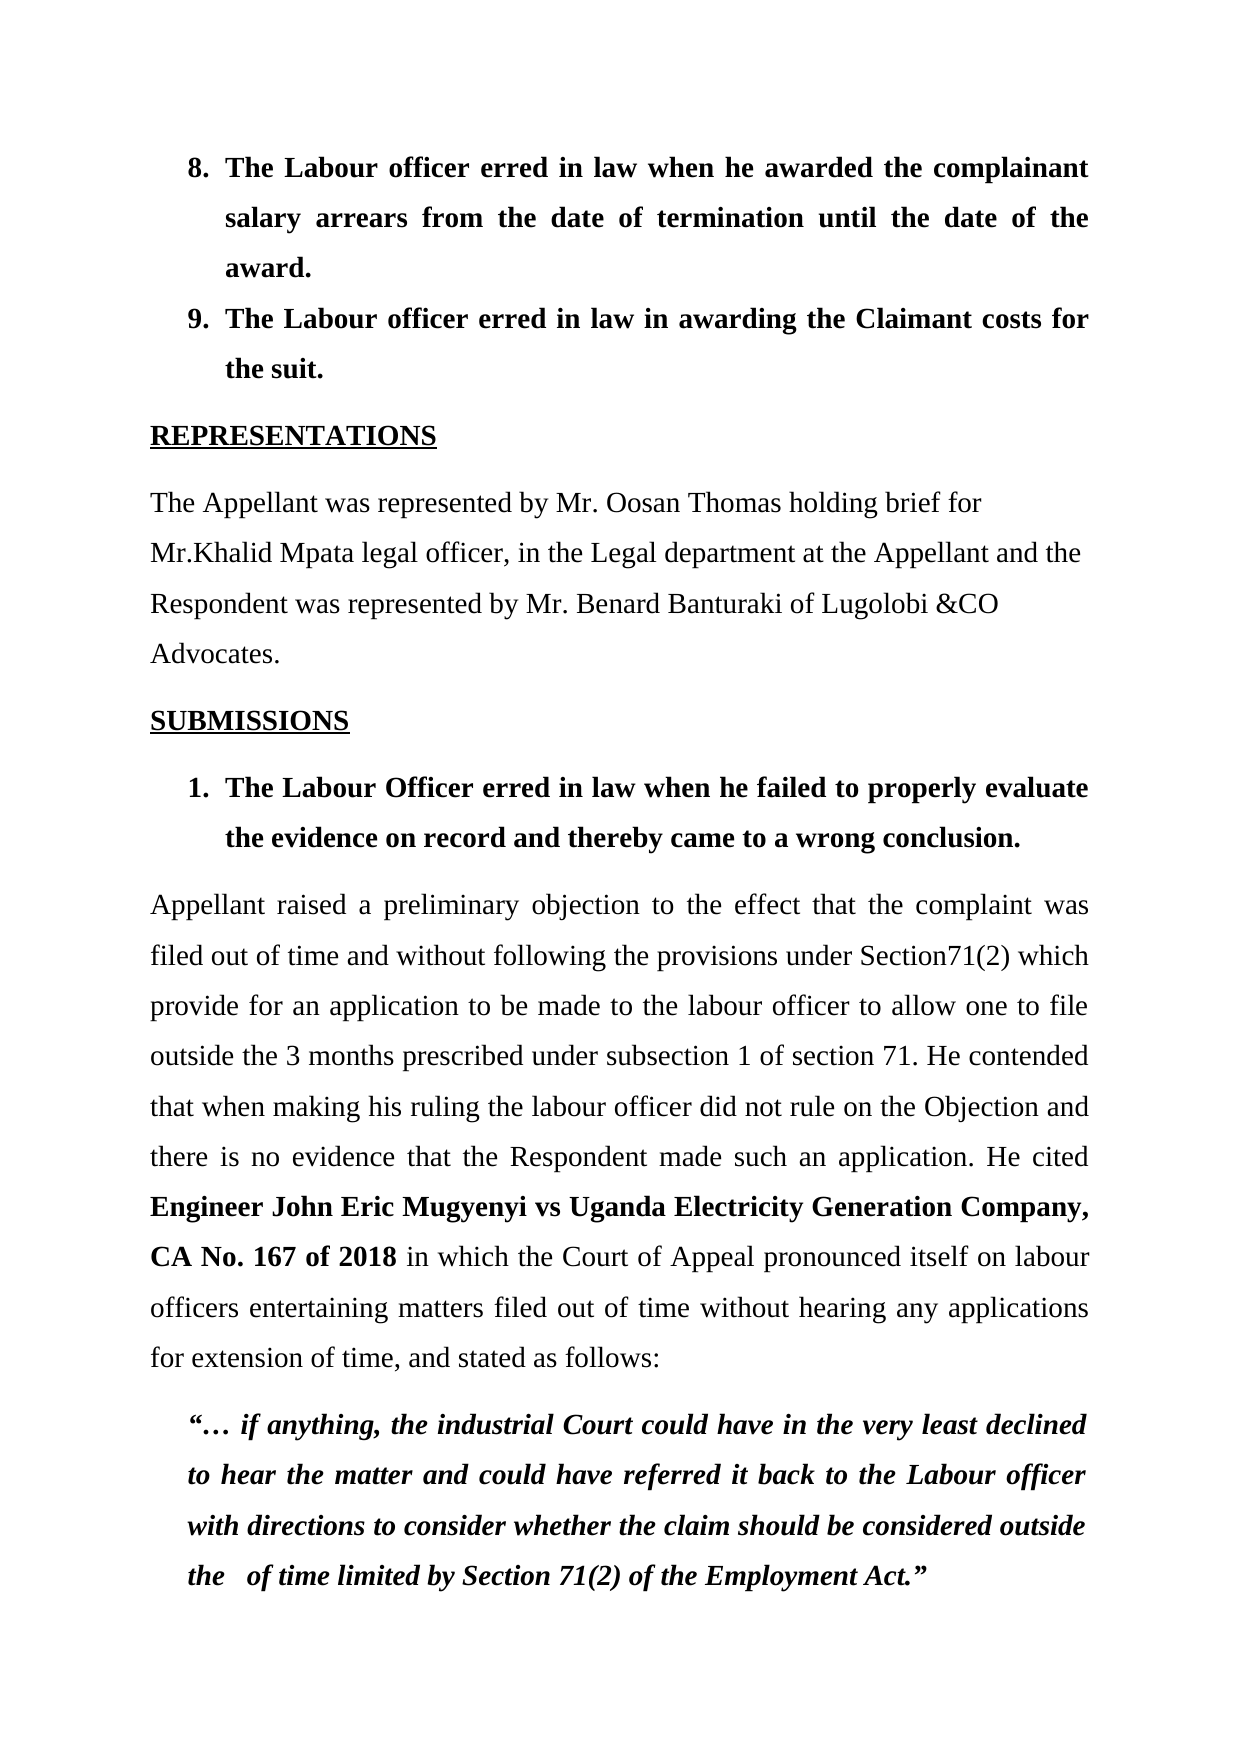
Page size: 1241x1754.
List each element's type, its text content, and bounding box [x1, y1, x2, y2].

text REPRESENTATIONS [150, 418, 1090, 452]
text The Appellant was represented by Mr. Oosan Thomas holding brief for Mr.Khalid Mpata legal officer, in the Legal department at the Appellant and the Respondent was represented by Mr. Benard Banturaki of Lugolobi &CO Advocates. [150, 485, 1090, 670]
text “… if anything, the industrial Court could have in the very least declined to hear the matter and could have referred it back to the Labour officer with directions to consider whether the claim should be considered outside the of time limited by Section 71(2) of the Employment Act.” [187, 1407, 1090, 1592]
list The Labour officer erred in law in awarding the Claimant costs for the suit. [187, 301, 1090, 385]
text Appellant raised a preliminary objection to the effect that the complaint was filed out of time and without following the provisions under Section71(2) which provide for an application to be made to the labour officer to allow one to file outside the 3 months prescribed under subsection 1 of section 71. He contended that when making his ruling the labour officer did not rule on the Objection and there is no evidence that the Respondent made such an application. He cited Engineer John Eric Mugyenyi vs Uganda Electricity Generation Company, CA No. 167 of 2018 in which the Court of Appeal pronounced itself on labour officers entertaining matters filed out of time without hearing any applications for extension of time, and stated as follows: [150, 887, 1090, 1374]
text SUBMISSIONS [150, 703, 1090, 737]
list The Labour Officer erred in law when he failed to properly evaluate the evidence on record and thereby came to a wrong conclusion. [187, 770, 1090, 854]
list The Labour officer erred in law when he awarded the complainant salary arrears from the date of termination until the date of the award. [187, 150, 1090, 284]
